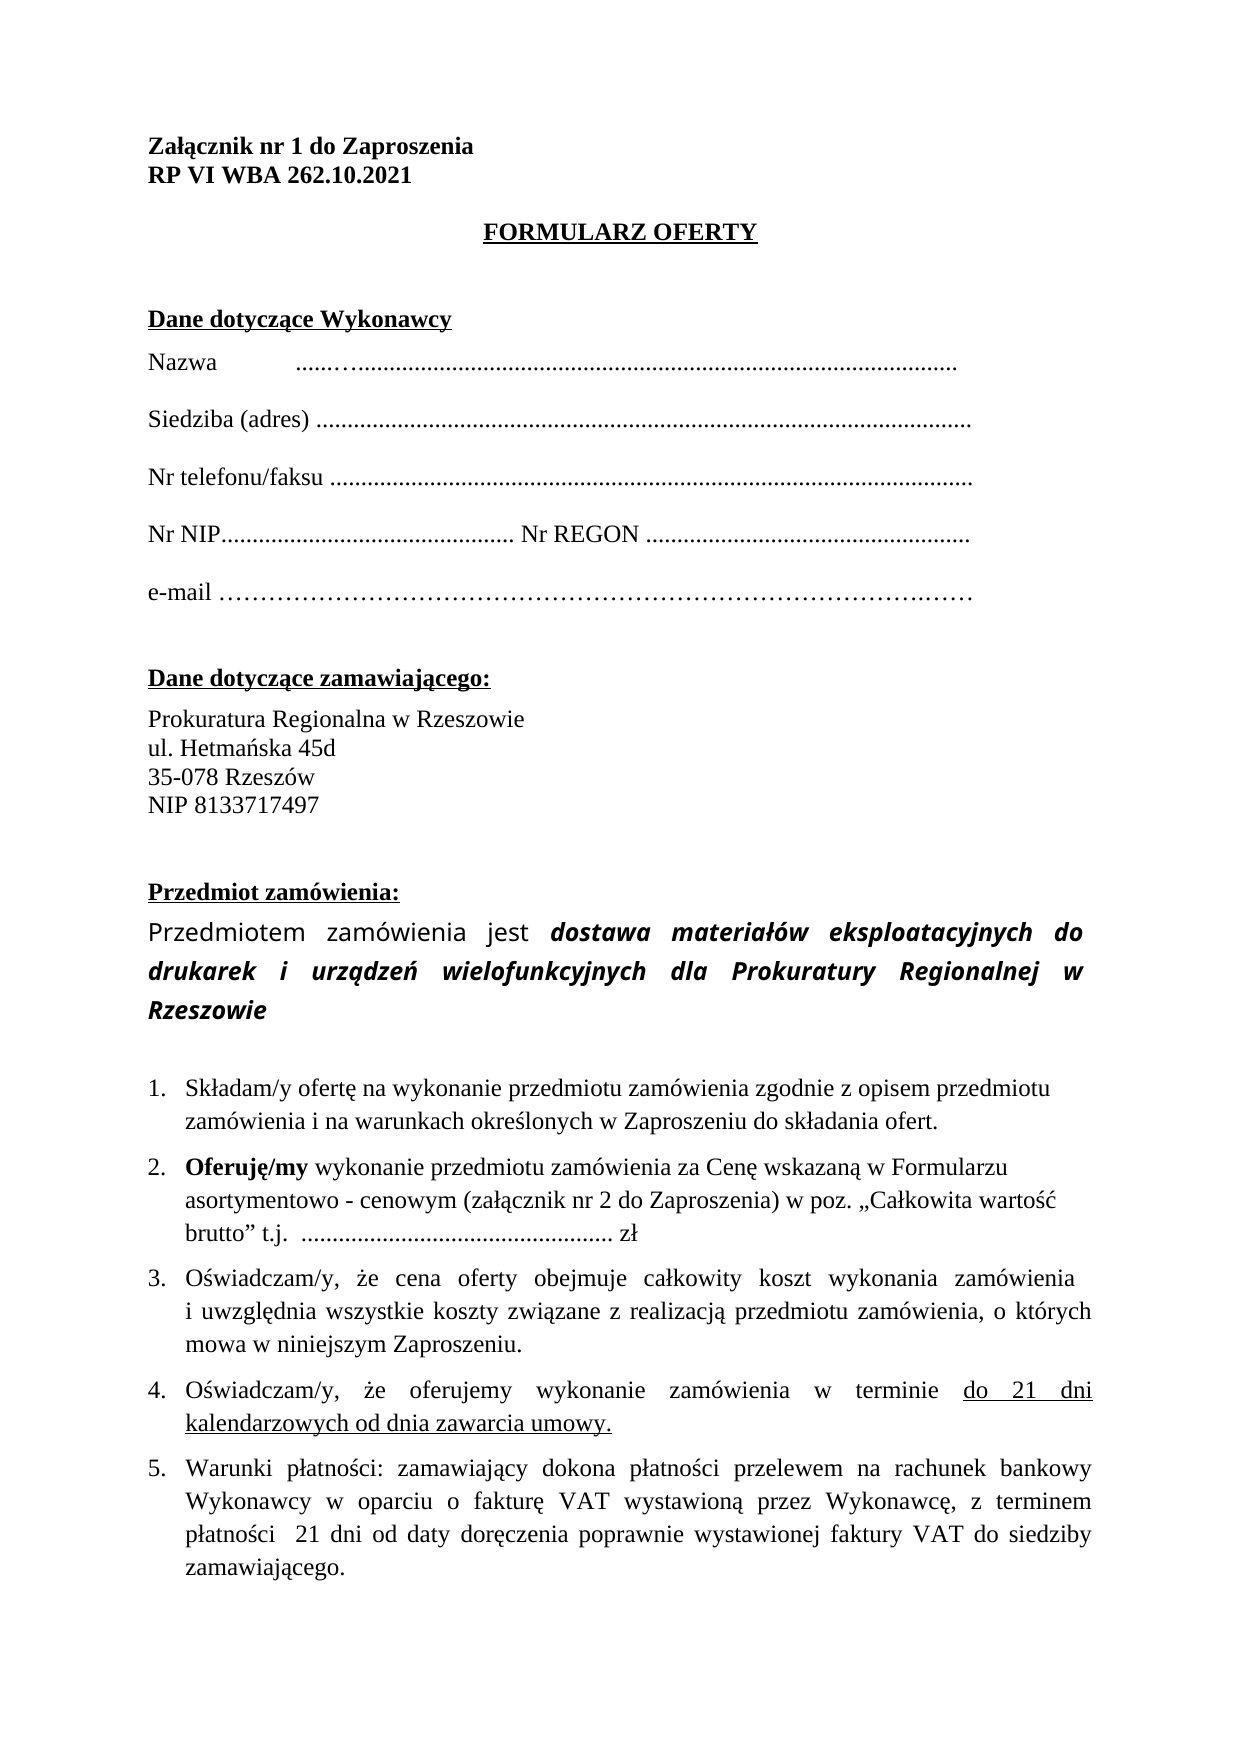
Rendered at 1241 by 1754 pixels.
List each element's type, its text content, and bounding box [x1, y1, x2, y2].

text Nr NIP............................................... Nr REGON .................................................... [148, 519, 1093, 548]
text FORMULARZ OFERTY [148, 217, 1093, 246]
text Dane dotyczące Wykonawcy [148, 304, 1093, 332]
text Dane dotyczące zamawiającego: [148, 663, 1093, 692]
list Oświadczam/y, że oferujemy wykonanie zamówienia w terminie do 21 dni kalendarzowych od dnia zawarcia umowy. [148, 1375, 1093, 1437]
text Załącznik nr 1 do Zaproszenia [148, 131, 1072, 160]
text Siedziba (adres) ......................................................................................................... [148, 404, 1093, 433]
text ul. Hetmańska 45d [148, 733, 1093, 762]
text NIP 8133717497 [148, 791, 1093, 819]
list Warunki płatności: zamawiający dokona płatności przelewem na rachunek bankowy Wykonawcy w oparciu o fakturę VAT wystawioną przez Wykonawcę, z terminem płatności 21 dni od daty doręczenia poprawnie wystawionej faktury VAT do siedziby zamawiającego. [148, 1453, 1093, 1581]
text Prokuratura Regionalna w Rzeszowie [148, 704, 1093, 733]
text e-mail ………………………………………………………………………….…… [148, 577, 1093, 606]
text 35-078 Rzeszów [148, 762, 1093, 791]
list Składam/y ofertę na wykonanie przedmiotu zamówienia zgodnie z opisem przedmiotu zamówienia i na warunkach określonych w Zaproszeniu do składania ofert. [148, 1073, 1093, 1135]
list Oświadczam/y, że cena oferty obejmuje całkowity koszt wykonania zamówienia i uwzględnia wszystkie koszty związane z realizacją przedmiotu zamówienia, o których mowa w niniejszym Zaproszeniu. [148, 1263, 1093, 1358]
list Oferuję/my wykonanie przedmiotu zamówienia za Cenę wskazaną w Formularzu asortymentowo - cenowym (załącznik nr 2 do Zaproszenia) w poz. „Całkowita wartość brutto” t.j. .................................................. zł [147, 1152, 1093, 1247]
text Nazwa ......…................................................................................................ [148, 347, 1093, 376]
text RP VI WBA 262.10.2021 [148, 160, 1093, 189]
text Przedmiot zamówienia: [148, 877, 1093, 906]
text Przedmiotem zamówienia jest dostawa materiałów eksploatacyjnych do drukarek i urządzeń wielofunkcyjnych dla Prokuratury Regionalnej w Rzeszowie [148, 914, 1087, 1027]
text Nr telefonu/faksu ....................................................................................................... [148, 462, 1093, 491]
